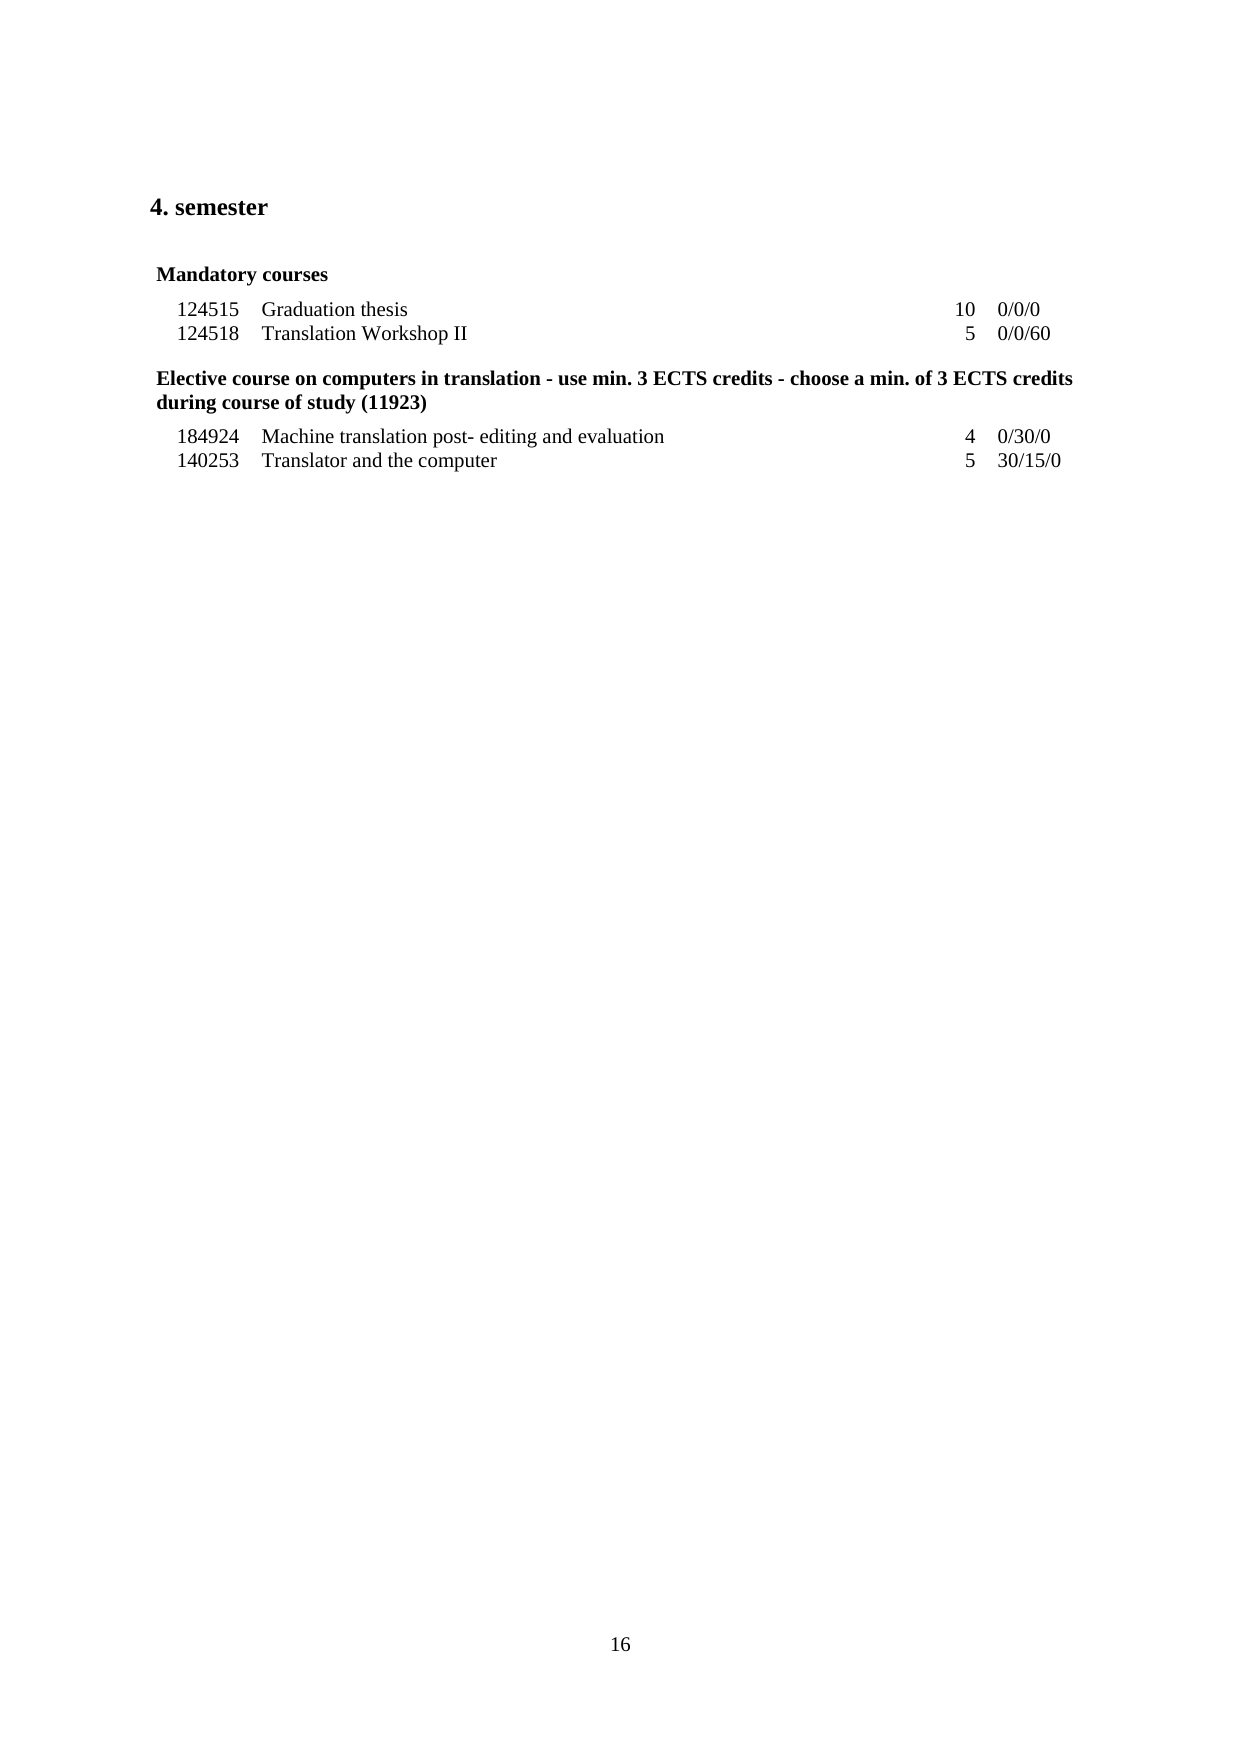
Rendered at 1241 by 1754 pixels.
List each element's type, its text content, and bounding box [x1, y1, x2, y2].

table_cell [150, 297, 1089, 345]
table_header Mandatory courses [150, 241, 1089, 297]
table_cell [150, 424, 1089, 472]
table_cell Elective course on computers in translation - use min. 3 ECTS credits - choose a min. of 3 ECTS credits during course of study (11923) [150, 345, 1089, 424]
text 4. semester [150, 192, 1090, 220]
